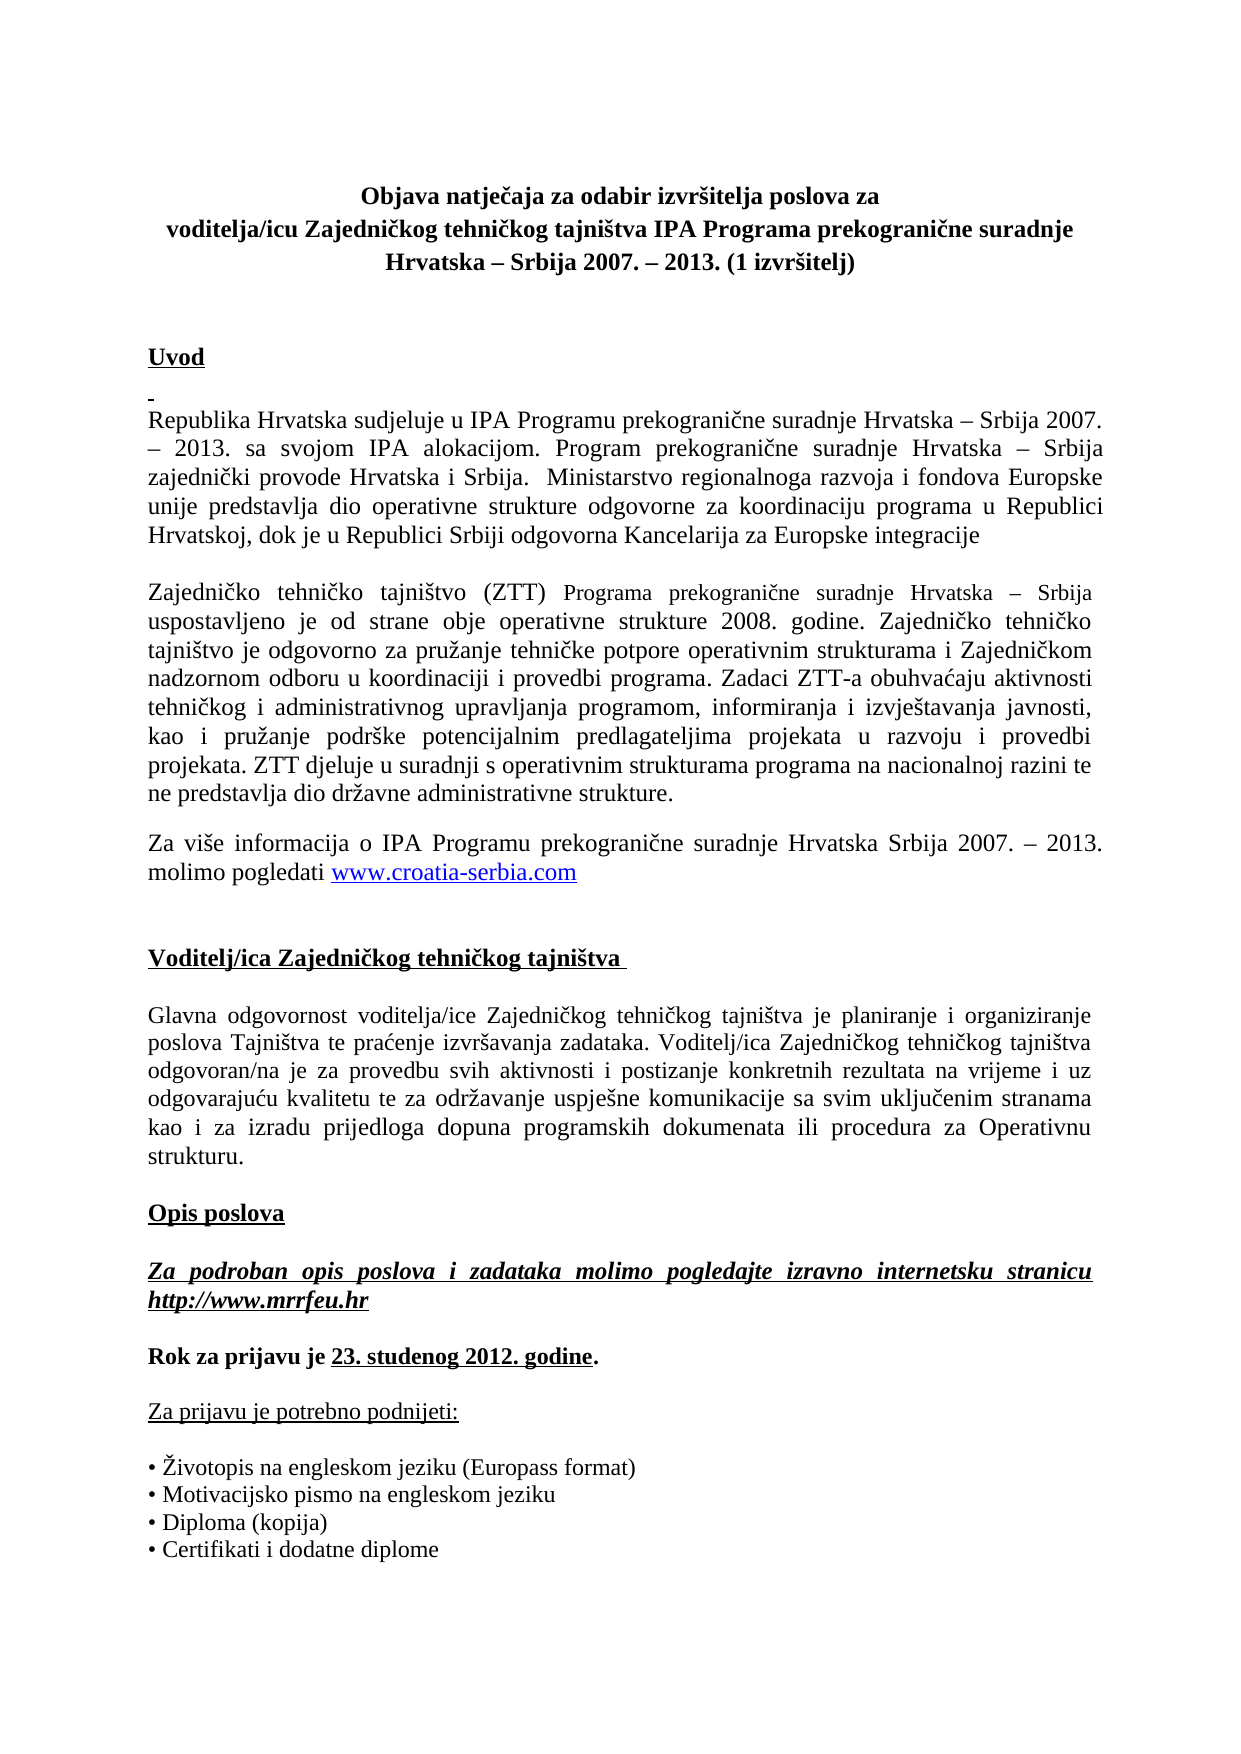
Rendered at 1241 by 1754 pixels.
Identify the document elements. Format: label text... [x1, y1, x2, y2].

text voditelja/icu Zajedničkog tehničkog tajništva IPA Programa prekogranične suradnje Hrvatska – Srbija 2007. – 2013. (1 izvršitelj) [148, 214, 1093, 276]
text Objava natječaja za odabir izvršitelja poslova za [148, 181, 1093, 210]
text • Motivacijsko pismo na engleskom jeziku [148, 1480, 1093, 1508]
text Republika Hrvatska sudjeluje u IPA Programu prekogranične suradnje Hrvatska – Srbija 2007. – 2013. sa svojom IPA alokacijom. Program prekogranične suradnje Hrvatska – Srbija zajednički provode Hrvatska i Srbija. Ministarstvo regionalnoga razvoja i fondova Europske unije predstavlja dio operativne strukture odgovorne za koordinaciju programa u Republici Hrvatskoj, dok je u Republici Srbiji odgovorna Kancelarija za Europske integracije [148, 405, 1104, 548]
text • Diploma (kopija) [148, 1508, 1093, 1535]
text Voditelj/ica Zajedničkog tehničkog tajništva [148, 943, 1104, 972]
text Za više informacija o IPA Programu prekogranične suradnje Hrvatska Srbija 2007. – 2013. molimo pogledati www.croatia-serbia.com [148, 828, 1104, 886]
text Za podroban opis poslova i zadataka molimo pogledajte izravno internetsku stranicu http://www.mrrfeu.hr [148, 1256, 1093, 1281]
text • Certifikati i dodatne diplome [148, 1535, 1093, 1563]
text Uvod [148, 342, 1104, 371]
text Za prijavu je potrebno podnijeti: [148, 1397, 1093, 1425]
text Za podroban opis poslova i zadataka molimo pogledajte izravno internetsku stranicu http://www.mrrfeu.hr [148, 1282, 1093, 1313]
text • Životopis na engleskom jeziku (Europass format) [148, 1453, 1093, 1480]
text Glavna odgovornost voditelja/ice Zajedničkog tehničkog tajništva je planiranje i organiziranje poslova Tajništva te praćenje izvršavanja zadataka. Voditelj/ica Zajedničkog tehničkog tajništva odgovoran/na je za provedbu svih aktivnosti i postizanje konkretnih rezultata na vrijeme i uz odgovarajuću kvalitetu te za održavanje uspješne komunikacije sa svim uključenim stranama kao i za izradu prijedloga dopuna programskih dokumenata ili procedura za Operativnu strukturu. [148, 1001, 1093, 1170]
text Opis poslova [148, 1198, 1093, 1227]
text Rok za prijavu je 23. studenog 2012. godine. [148, 1342, 1093, 1370]
text Zajedničko tehničko tajništvo (ZTT) Programa prekogranične suradnje Hrvatska – Srbija uspostavljeno je od strane obje operativne strukture 2008. godine. Zajedničko tehničko tajništvo je odgovorno za pružanje tehničke potpore operativnim strukturama i Zajedničkom nadzornom odboru u koordinaciji i provedbi programa. Zadaci ZTT-a obuhvaćaju aktivnosti tehničkog i administrativnog upravljanja programom, informiranja i izvještavanja javnosti, kao i pružanje podrške potencijalnim predlagateljima projekata u razvoju i provedbi projekata. ZTT djeluje u suradnji s operativnim strukturama programa na nacionalnoj razini te ne predstavlja dio državne administrativne strukture. [148, 577, 1093, 807]
